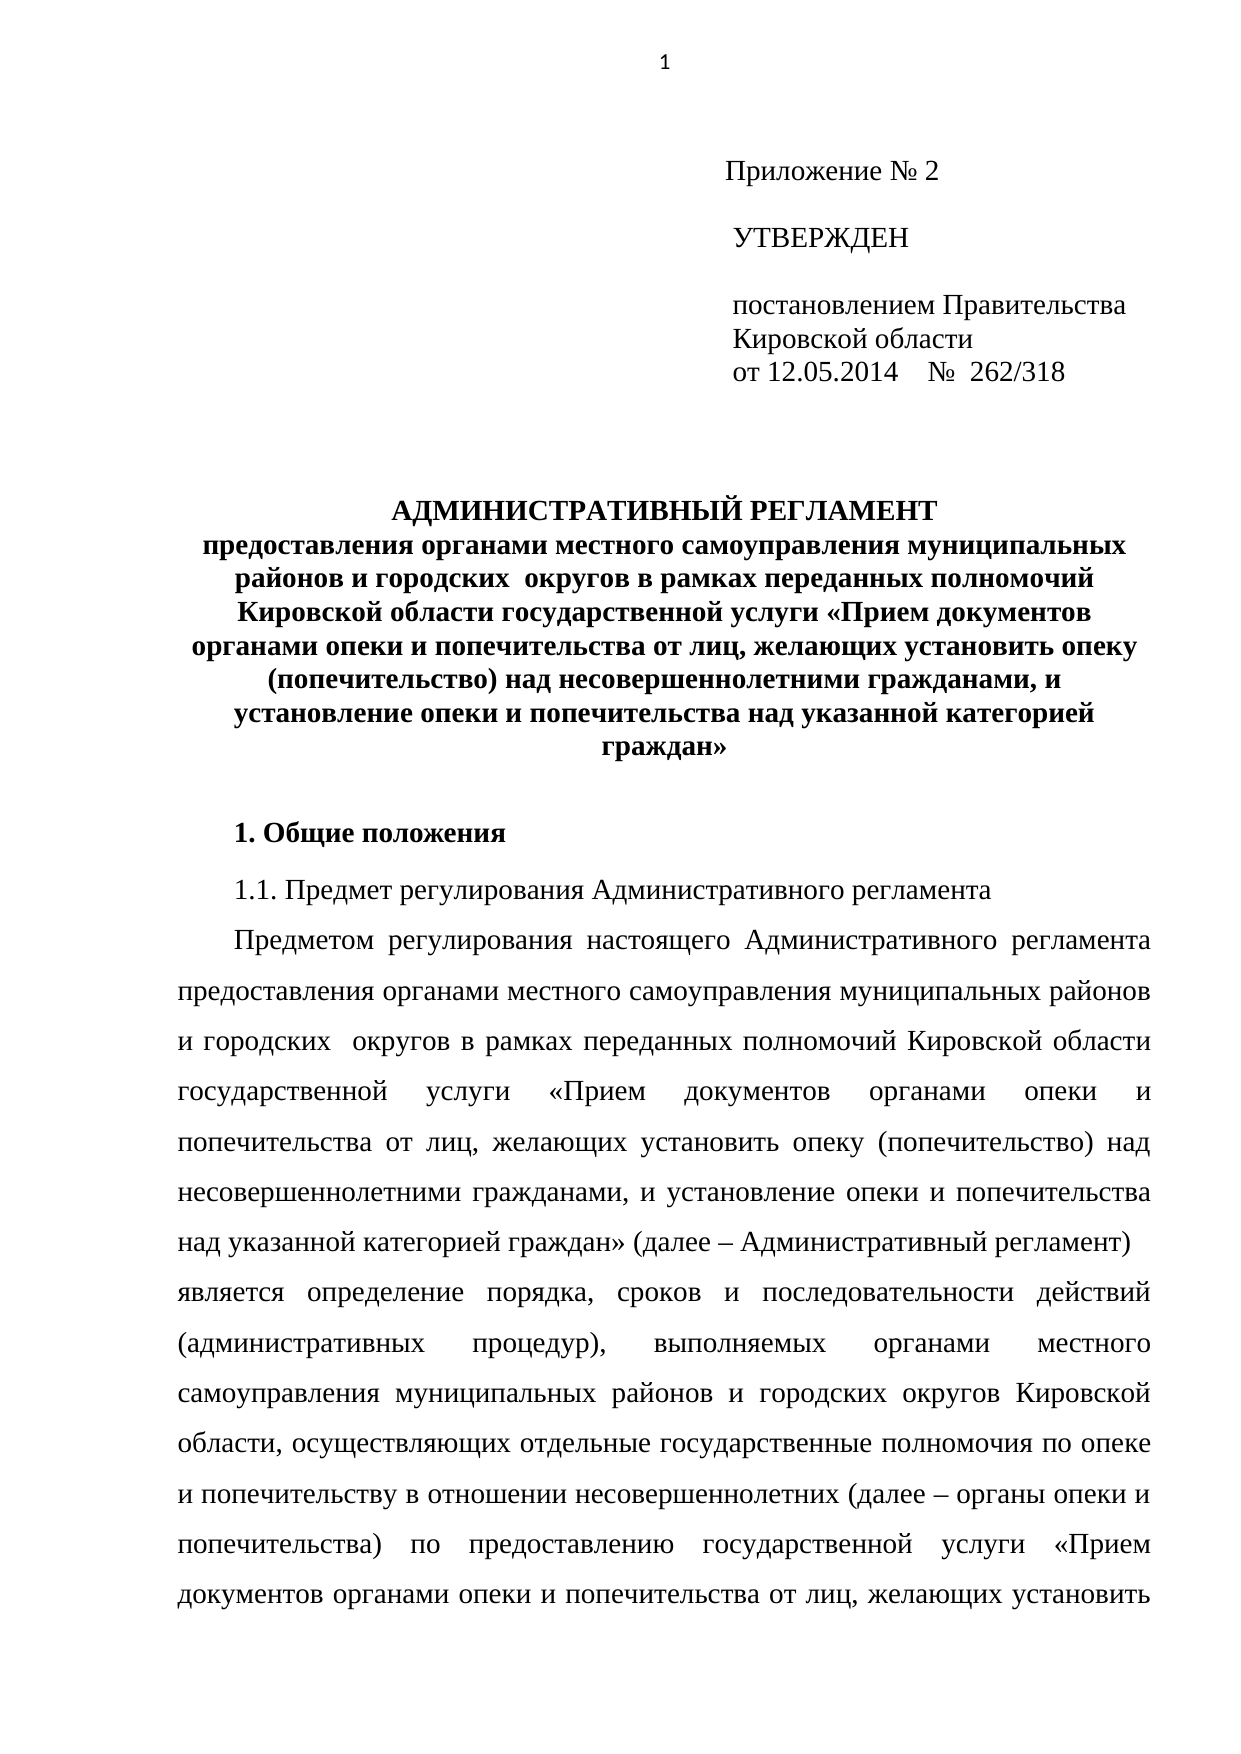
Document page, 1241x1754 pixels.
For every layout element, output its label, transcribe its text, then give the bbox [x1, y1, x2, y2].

text 1.1. Предмет регулирования Административного регламента [177, 872, 1152, 906]
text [177, 1274, 1152, 1610]
text предоставления органами местного самоуправления муниципальных районов и городских округов в рамках переданных полномочий Кировской области государственной услуги «Прием документов органами опеки и попечительства от лиц, желающих установить опеку (попечительство) над несовершеннолетними гражданами, и установление опеки и попечительства над указанной категорией граждан» [177, 527, 1152, 762]
subtitle 1. Общие положения [177, 816, 1152, 849]
table_header УТВЕРЖДЕН постановлением Правительства Кировской области от 12.05.2014 № 262/318 [721, 187, 1227, 421]
text Приложение № 2 [177, 153, 1152, 187]
text Предметом регулирования настоящего Административного регламента предоставления органами местного самоуправления муниципальных районов и городских округов в рамках переданных полномочий Кировской области государственной услуги «Прием документов органами опеки и попечительства от лиц, желающих установить опеку (попечительство) над несовершеннолетними гражданами, и установление опеки и попечительства над указанной категорией граждан» (далее – Административный регламент) [177, 922, 1152, 1258]
text АДМИНИСТРАТИВНЫЙ РЕГЛАМЕНТ [177, 493, 1152, 527]
